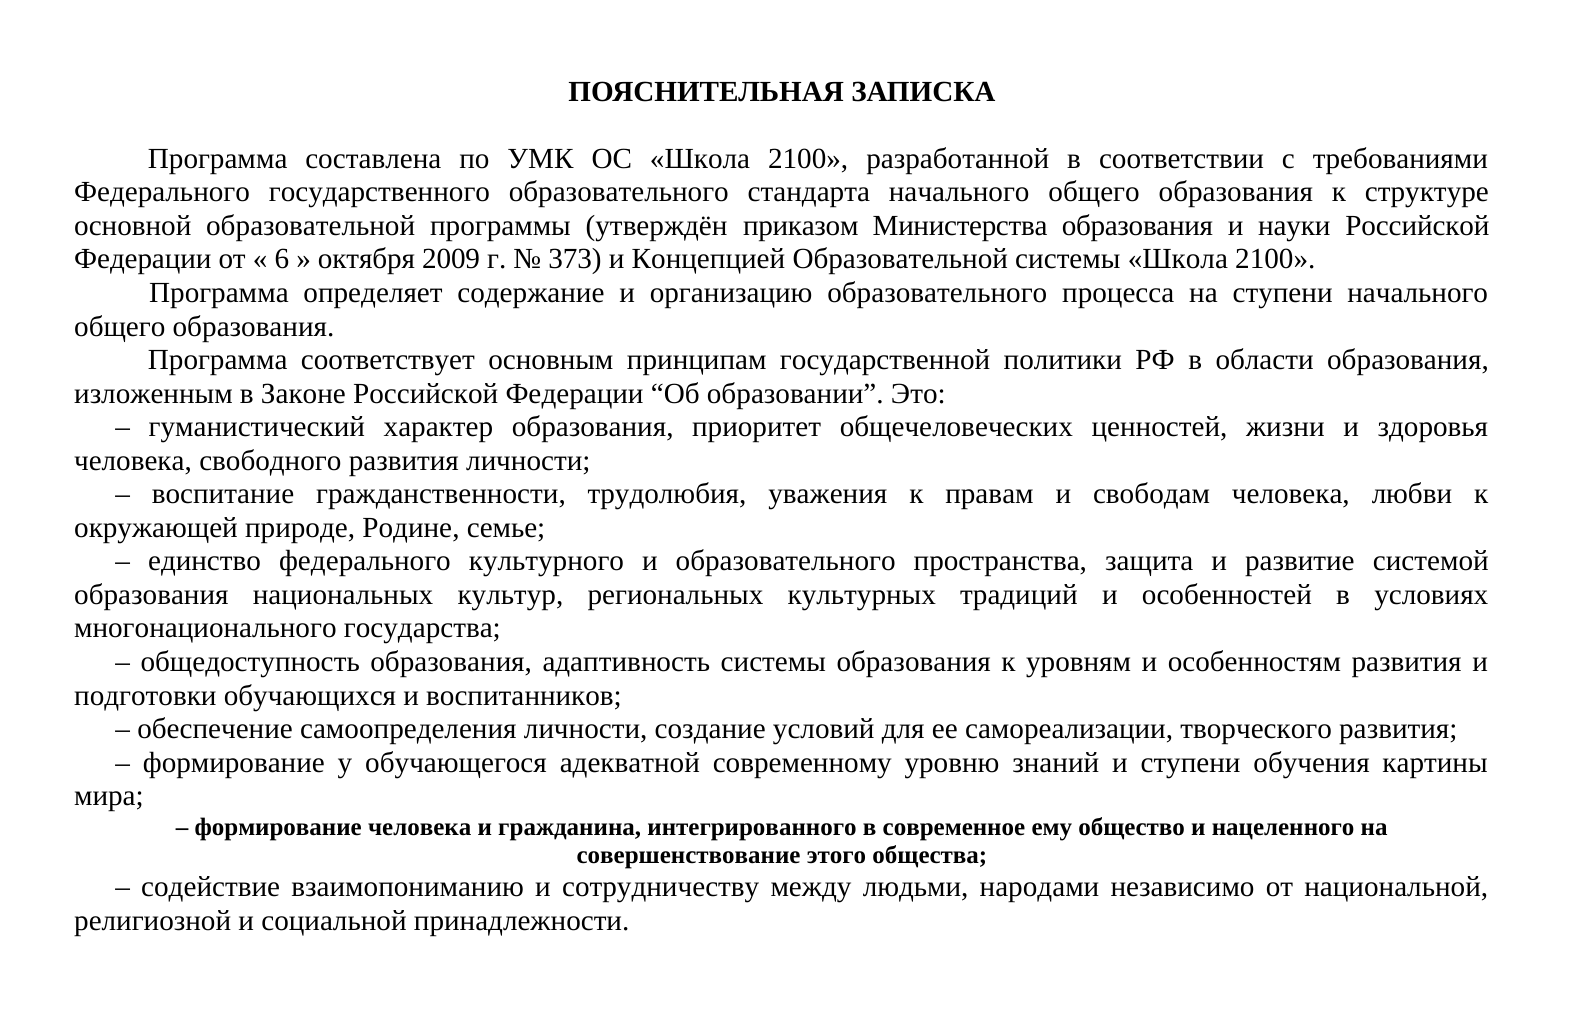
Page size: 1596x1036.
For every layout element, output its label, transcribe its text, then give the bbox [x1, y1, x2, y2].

text – формирование у обучающегося адекватной современному уровню знаний и ступени обучения картины мира; [74, 745, 1489, 812]
text – содействие взаимопониманию и сотрудничеству между людьми, народами независимо от национальной, религиозной и социальной принадлежности. [74, 869, 1489, 936]
text – общедоступность образования, адаптивность системы образования к уровням и особенностям развития и подготовки обучающихся и воспитанников; [74, 644, 1489, 711]
text – обеспечение самоопределения личности, создание условий для ее самореализации, творческого развития; [74, 711, 1489, 745]
text Программа соответствует основным принципам государственной политики РФ в области образования, изложенным в Законе Российской Федерации “Об образовании”. Это: [74, 342, 1489, 409]
subtitle ПОЯСНИТЕЛЬНАЯ ЗАПИСКА [74, 74, 1489, 107]
text Программа составлена по УМК ОС «Школа 2100», разработанной в соответствии с требованиями Федерального государственного образовательного стандарта начального общего образования к структуре основной образовательной программы (утверждён приказом Министерства образования и науки Российской Федерации от « 6 » октября 2009 г. № 373) и Концепцией Образовательной системы «Школа 2100». [74, 141, 1489, 275]
text – воспитание гражданственности, трудолюбия, уважения к правам и свободам человека, любви к окружающей природе, Родине, семье; [74, 476, 1489, 543]
text – единство федерального культурного и образовательного пространства, защита и развитие системой образования национальных культур, региональных культурных традиций и особенностей в условиях многонационального государства; [74, 543, 1489, 644]
title – формирование человека и гражданина, интегрированного в современное ему общество и нацеленного на совершенствование этого общества; [74, 812, 1489, 869]
text – гуманистический характер образования, приоритет общечеловеческих ценностей, жизни и здоровья человека, свободного развития личности; [74, 409, 1489, 476]
text Программа определяет содержание и организацию образовательного процесса на ступени начального общего образования. [74, 275, 1489, 342]
